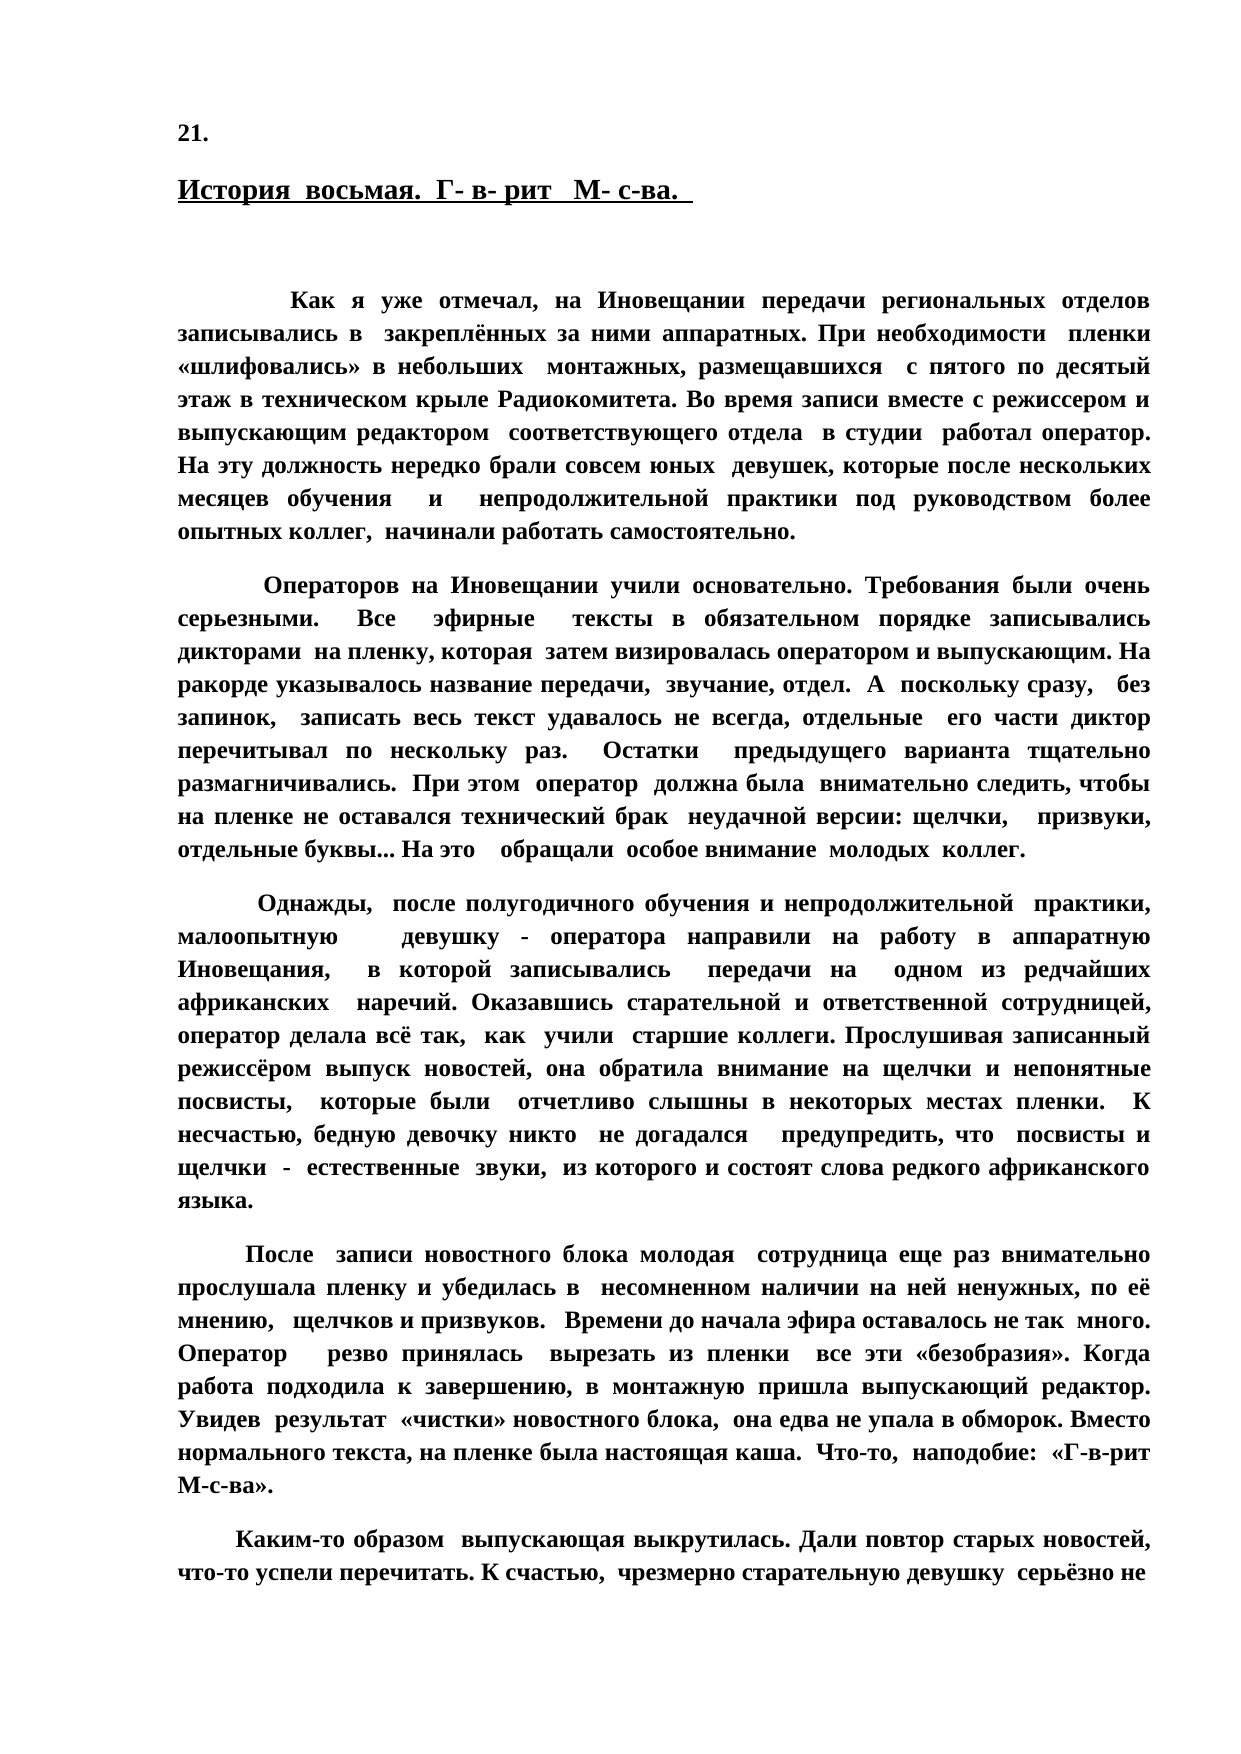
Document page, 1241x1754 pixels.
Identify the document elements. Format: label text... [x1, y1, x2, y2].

text Однажды, после полугодичного обучения и непродолжительной практики, малоопытную девушку - оператора направили на работу в аппаратную Иновещания, в которой записывались передачи на одном из редчайших африканских наречий. Оказавшись старательной и ответственной сотрудницей, оператор делала всё так, как учили старшие коллеги. Прослушивая записанный режиссёром выпуск новостей, она обратила внимание на щелчки и непонятные посвисты, которые были отчетливо слышны в некоторых местах пленки. К несчастью, бедную девочку никто не догадался предупредить, что посвисты и щелчки - естественные звуки, из которого и состоят слова редкого африканского языка. [177, 888, 1152, 1214]
text Как я уже отмечал, на Иновещании передачи региональных отделов записывались в закреплённых за ними аппаратных. При необходимости пленки «шлифовались» в небольших монтажных, размещавшихся с пятого по десятый этаж в техническом крыле Радиокомитета. Во время записи вместе с режиссером и выпускающим редактором соответствующего отдела в студии работал оператор. На эту должность нередко брали совсем юных девушек, которые после нескольких месяцев обучения и непродолжительной практики под руководством более опытных коллег, начинали работать самостоятельно. [177, 285, 1152, 545]
text Операторов на Иновещании учили основательно. Требования были очень серьезными. Все эфирные тексты в обязательном порядке записывались дикторами на пленку, которая затем визировалась оператором и выпускающим. На ракорде указывалось название передачи, звучание, отдел. А поскольку сразу, без запинок, записать весь текст удавалось не всегда, отдельные его части диктор перечитывал по нескольку раз. Остатки предыдущего варианта тщательно размагничивались. При этом оператор должна была внимательно следить, чтобы на пленке не оставался технический брак неудачной версии: щелчки, призвуки, отдельные буквы... На это обращали особое внимание молодых коллег. [177, 570, 1152, 863]
text Каким-то образом выпускающая выкрутилась. Дали повтор старых новостей, что-то успели перечитать. К счастью, чрезмерно старательную девушку серьёзно не [177, 1524, 1152, 1586]
text 21. [177, 118, 1152, 147]
text История восьмая. Г- в- рит М- с-ва. [177, 172, 1152, 206]
text После записи новостного блока молодая сотрудница еще раз внимательно прослушала пленку и убедилась в несомненном наличии на ней ненужных, по её мнению, щелчков и призвуков. Времени до начала эфира оставалось не так много. Оператор резво принялась вырезать из пленки все эти «безобразия». Когда работа подходила к завершению, в монтажную пришла выпускающий редактор. Увидев результат «чистки» новостного блока, она едва не упала в обморок. Вместо нормального текста, на пленке была настоящая каша. Что-то, наподобие: «Г-в-рит М-с-ва». [177, 1239, 1152, 1499]
